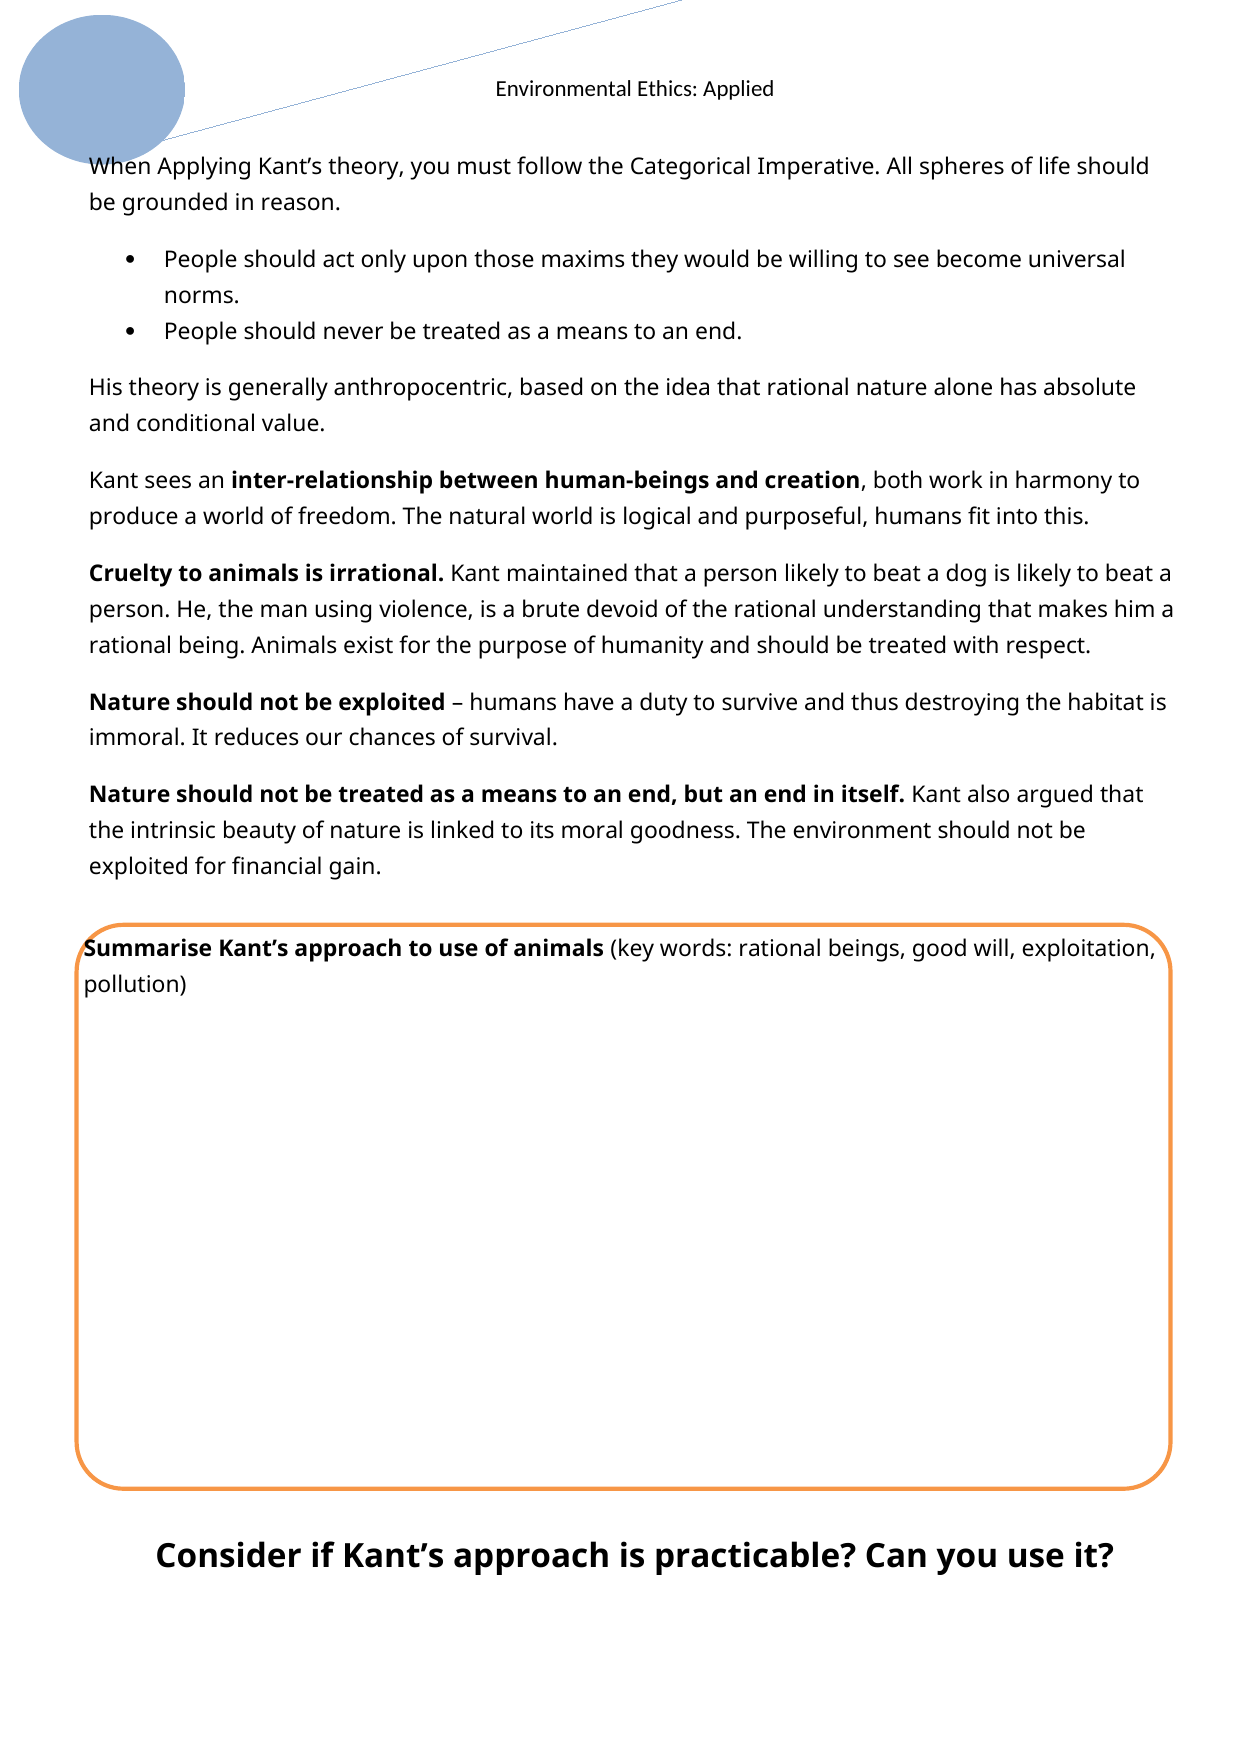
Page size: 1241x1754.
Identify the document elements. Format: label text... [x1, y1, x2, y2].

list People should act only upon those maxims they would be willing to see become universal norms. [126, 243, 1181, 310]
text His theory is generally anthropocentric, based on the idea that rational nature alone has absolute and conditional value. [89, 371, 1181, 438]
list People should never be treated as a means to an end. [126, 314, 1181, 346]
text Cruelty to animals is irrational. Kant maintained that a person likely to beat a dog is likely to beat a person. He, the man using violence, is a brute devoid of the rational understanding that makes him a rational being. Animals exist for the purpose of humanity and should be treated with respect. [89, 557, 1181, 660]
text Kant sees an inter-relationship between human-beings and creation, both work in harmony to produce a world of freedom. The natural world is logical and purposeful, humans fit into this. [89, 464, 1181, 531]
text Consider if Kant’s approach is practicable? Can you use it? [89, 1531, 1181, 1577]
text Nature should not be exploited – humans have a duty to survive and thus destroying the habitat is immoral. It reduces our chances of survival. [89, 685, 1181, 753]
text Nature should not be treated as a means to an end, but an end in itself. Kant also argued that the intrinsic beauty of nature is linked to its moral goodness. The environment should not be exploited for financial gain. [89, 778, 1181, 881]
text When Applying Kant’s theory, you must follow the Categorical Imperative. All spheres of life should be grounded in reason. [89, 150, 1181, 217]
